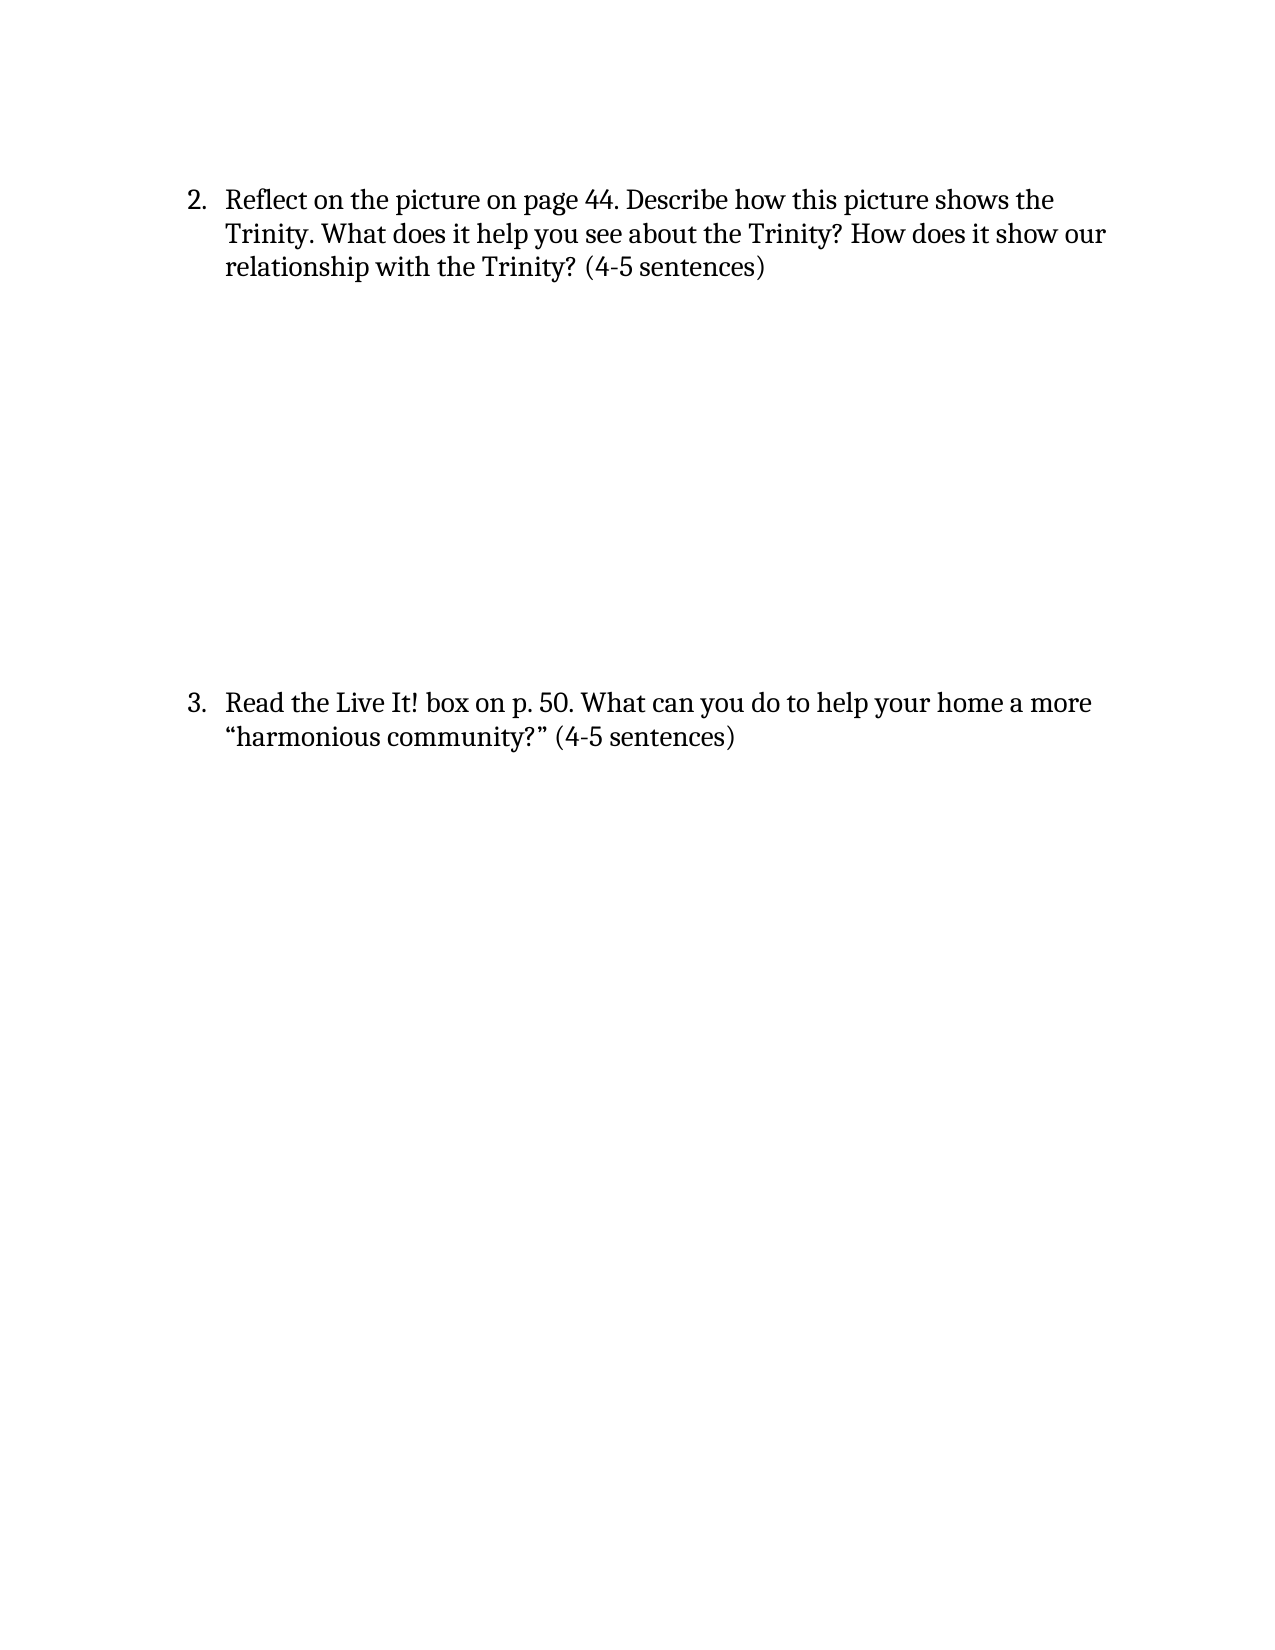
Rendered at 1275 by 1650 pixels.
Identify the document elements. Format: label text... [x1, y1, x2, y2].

list Reflect on the picture on page 44. Describe how this picture shows the Trinity. What does it help you see about the Trinity? How does it show our relationship with the Trinity? (4-5 sentences) [187, 183, 1125, 284]
list Read the Live It! box on p. 50. What can you do to help your home a more “harmonious community?” (4-5 sentences) [187, 687, 1125, 754]
